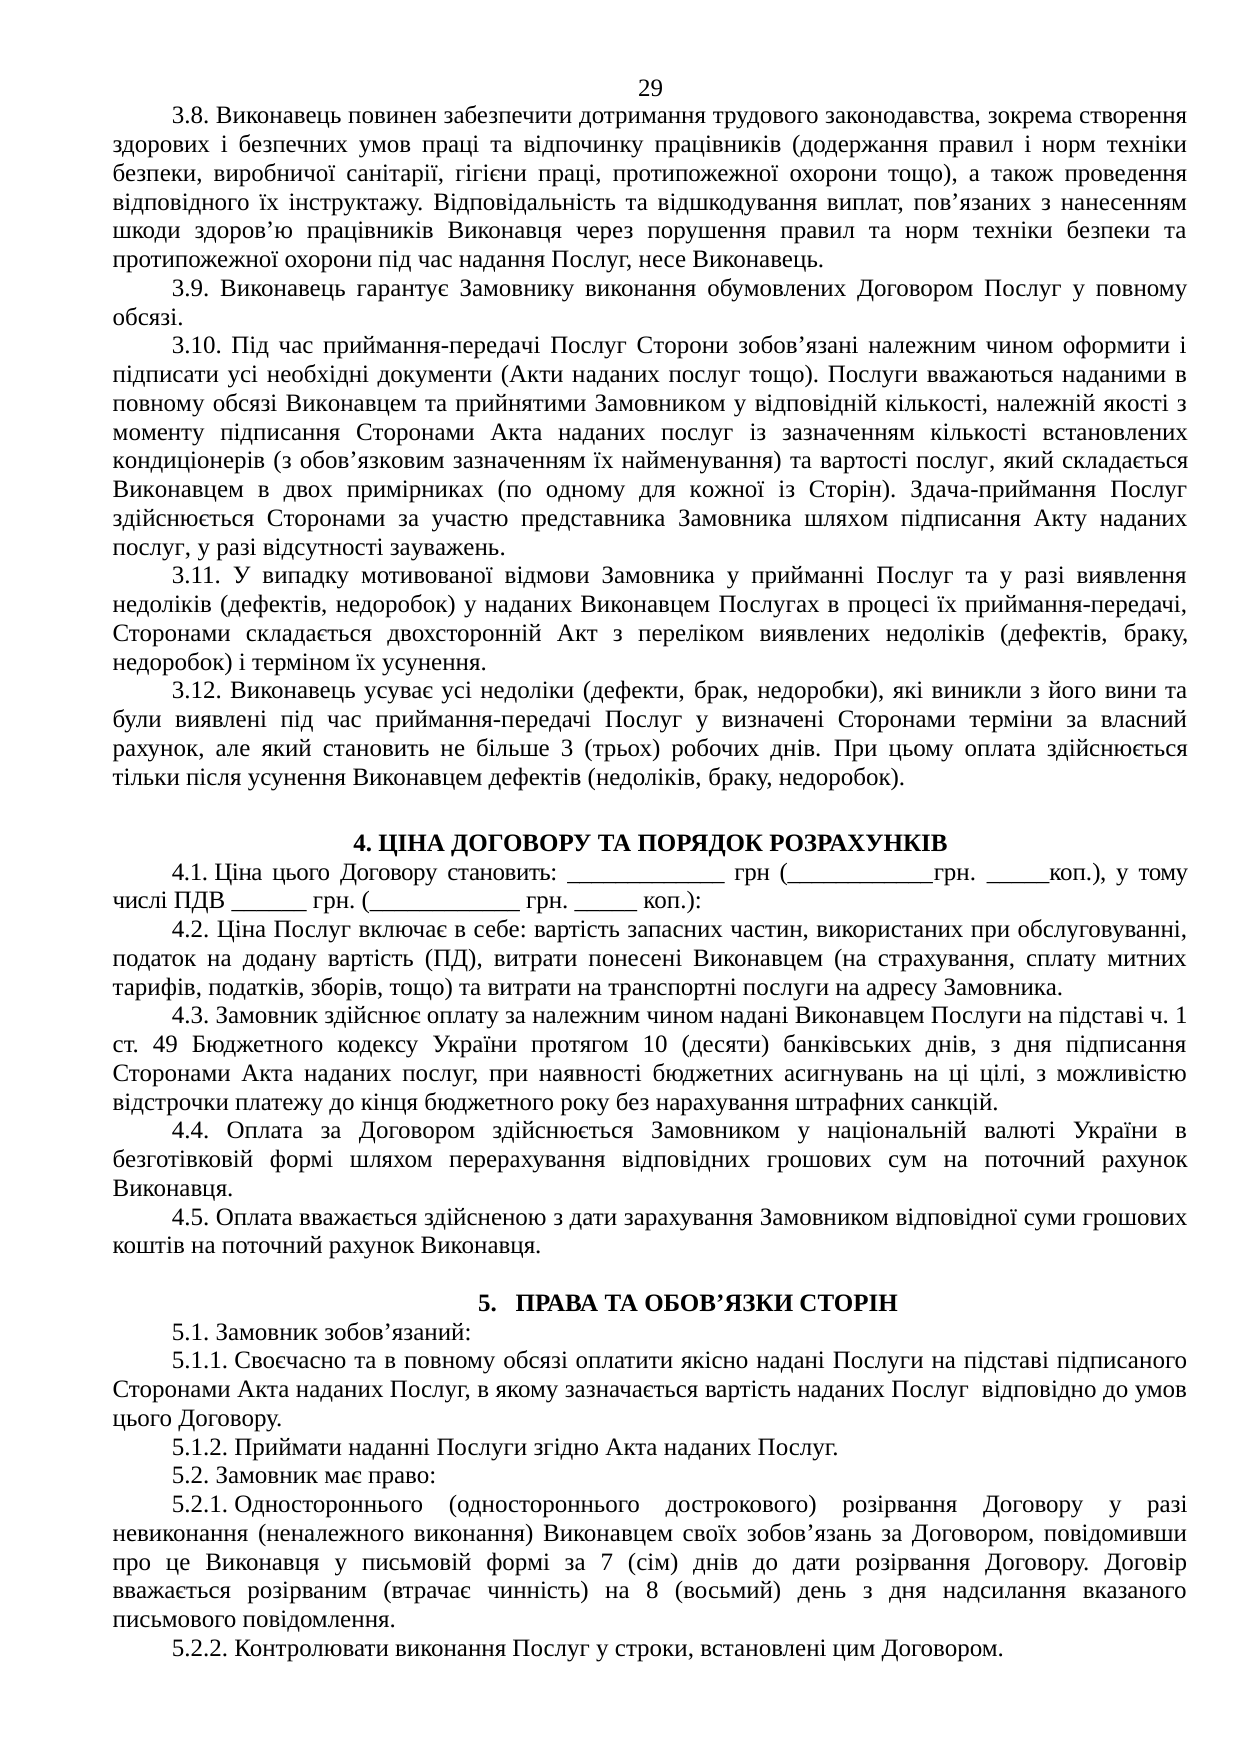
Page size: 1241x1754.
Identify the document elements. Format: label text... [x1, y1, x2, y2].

text 3.12. Виконавець усуває усі недоліки (дефекти, брак, недоробки), які виникли з його вини та були виявлені під час приймання-передачі Послуг у визначені Сторонами терміни за власний рахунок, але який становить не більше 3 (трьох) робочих днів. При цьому оплата здійснюється тільки після усунення Виконавцем дефектів (недоліків, браку, недоробок). [112, 675, 1188, 790]
text 5.1.2. Приймати наданні Послуги згідно Акта наданих Послуг. [112, 1432, 1188, 1460]
text 5.2. Замовник має право: [112, 1460, 1188, 1489]
text 3.10. Під час приймання-передачі Послуг Сторони зобов’язані належним чином оформити і підписати усі необхідні документи (Акти наданих послуг тощо). Послуги вважаються наданими в повному обсязі Виконавцем та прийнятими Замовником у відповідній кількості, належній якості з моменту підписання Сторонами Акта наданих послуг із зазначенням кількості встановлених кондиціонерів (з обов’язковим зазначенням їх найменування) та вартості послуг, який складається Виконавцем в двох примірниках (по одному для кожної із Сторін). Здача-приймання Послуг здійснюється Сторонами за участю представника Замовника шляхом підписання Акту наданих послуг, у разі відсутності зауважень. [112, 330, 1188, 560]
text 5.1.1. Своєчасно та в повному обсязі оплатити якісно надані Послуги на підставі підписаного Сторонами Акта наданих Послуг, в якому зазначається вартість наданих Послуг відповідно до умов цього Договору. [112, 1345, 1188, 1432]
text 4.2. Ціна Послуг включає в себе: вартість запасних частин, використаних при обслуговуванні, податок на додану вартість (ПД), витрати понесені Виконавцем (на страхування, сплату митних тарифів, податків, зборів, тощо) та витрати на транспортні послуги на адресу Замовника. [112, 914, 1188, 1000]
text 4.3. Замовник здійснює оплату за належним чином надані Виконавцем Послуги на підставі ч. 1 ст. 49 Бюджетного кодексу України протягом 10 (десяти) банківських днів, з дня підписання Сторонами Акта наданих послуг, при наявності бюджетних асигнувань на ці цілі, з можливістю відстрочки платежу до кінця бюджетного року без нарахування штрафних санкцій. [112, 1000, 1188, 1115]
text 3.9. Виконавець гарантує Замовнику виконання обумовлених Договором Послуг у повному обсязі. [112, 273, 1188, 330]
text 4. ЦІНА ДОГОВОРУ ТА ПОРЯДОК РОЗРАХУНКІВ [112, 832, 1188, 857]
text 3.11. У випадку мотивованої відмови Замовника у прийманні Послуг та у разі виявлення недоліків (дефектів, недоробок) у наданих Виконавцем Послугах в процесі їх приймання-передачі, Сторонами складається двохсторонній Акт з переліком виявлених недоліків (дефектів, браку, недоробок) і терміном їх усунення. [112, 560, 1188, 675]
text 5.2.2. Контролювати виконання Послуг у строки, встановлені цим Договором. [112, 1633, 1188, 1662]
text 4.5. Оплата вважається здійсненою з дати зарахування Замовником відповідної суми грошових коштів на поточний рахунок Виконавця. [112, 1202, 1188, 1259]
text 4.4. Оплата за Договором здійснюється Замовником у національній валюті України в безготівковій формі шляхом перерахування відповідних грошових сум на поточний рахунок Виконавця. [112, 1115, 1188, 1202]
text 4.1. Ціна цього Договору становить: _____________ грн (____________грн. _____коп.), у тому числі ПДВ ______ грн. (____________ грн. _____ коп.): [112, 857, 1188, 914]
list ПРАВА ТА ОБОВ’ЯЗКИ СТОРІН [187, 1288, 1188, 1317]
text 5.2.1. Одностороннього (одностороннього дострокового) розірвання Договору у разі невиконання (неналежного виконання) Виконавцем своїх зобов’язань за Договором, повідомивши про це Виконавця у письмовій формі за 7 (сім) днів до дати розірвання Договору. Договір вважається розірваним (втрачає чинність) на 8 (восьмий) день з дня надсилання вказаного письмового повідомлення. [112, 1489, 1188, 1633]
text 3.8. Виконавець повинен забезпечити дотримання трудового законодавства, зокрема створення здорових і безпечних умов праці та відпочинку працівників (додержання правил і норм техніки безпеки, виробничої санітарії, гігієни праці, протипожежної охорони тощо), а також проведення відповідного їх інструктажу. Відповідальність та відшкодування виплат, пов’язаних з нанесенням шкоди здоров’ю працівників Виконавця через порушення правил та норм техніки безпеки та протипожежної охорони під час надання Послуг, несе Виконавець. [112, 100, 1188, 273]
text 5.1. Замовник зобов’язаний: [112, 1317, 1188, 1345]
